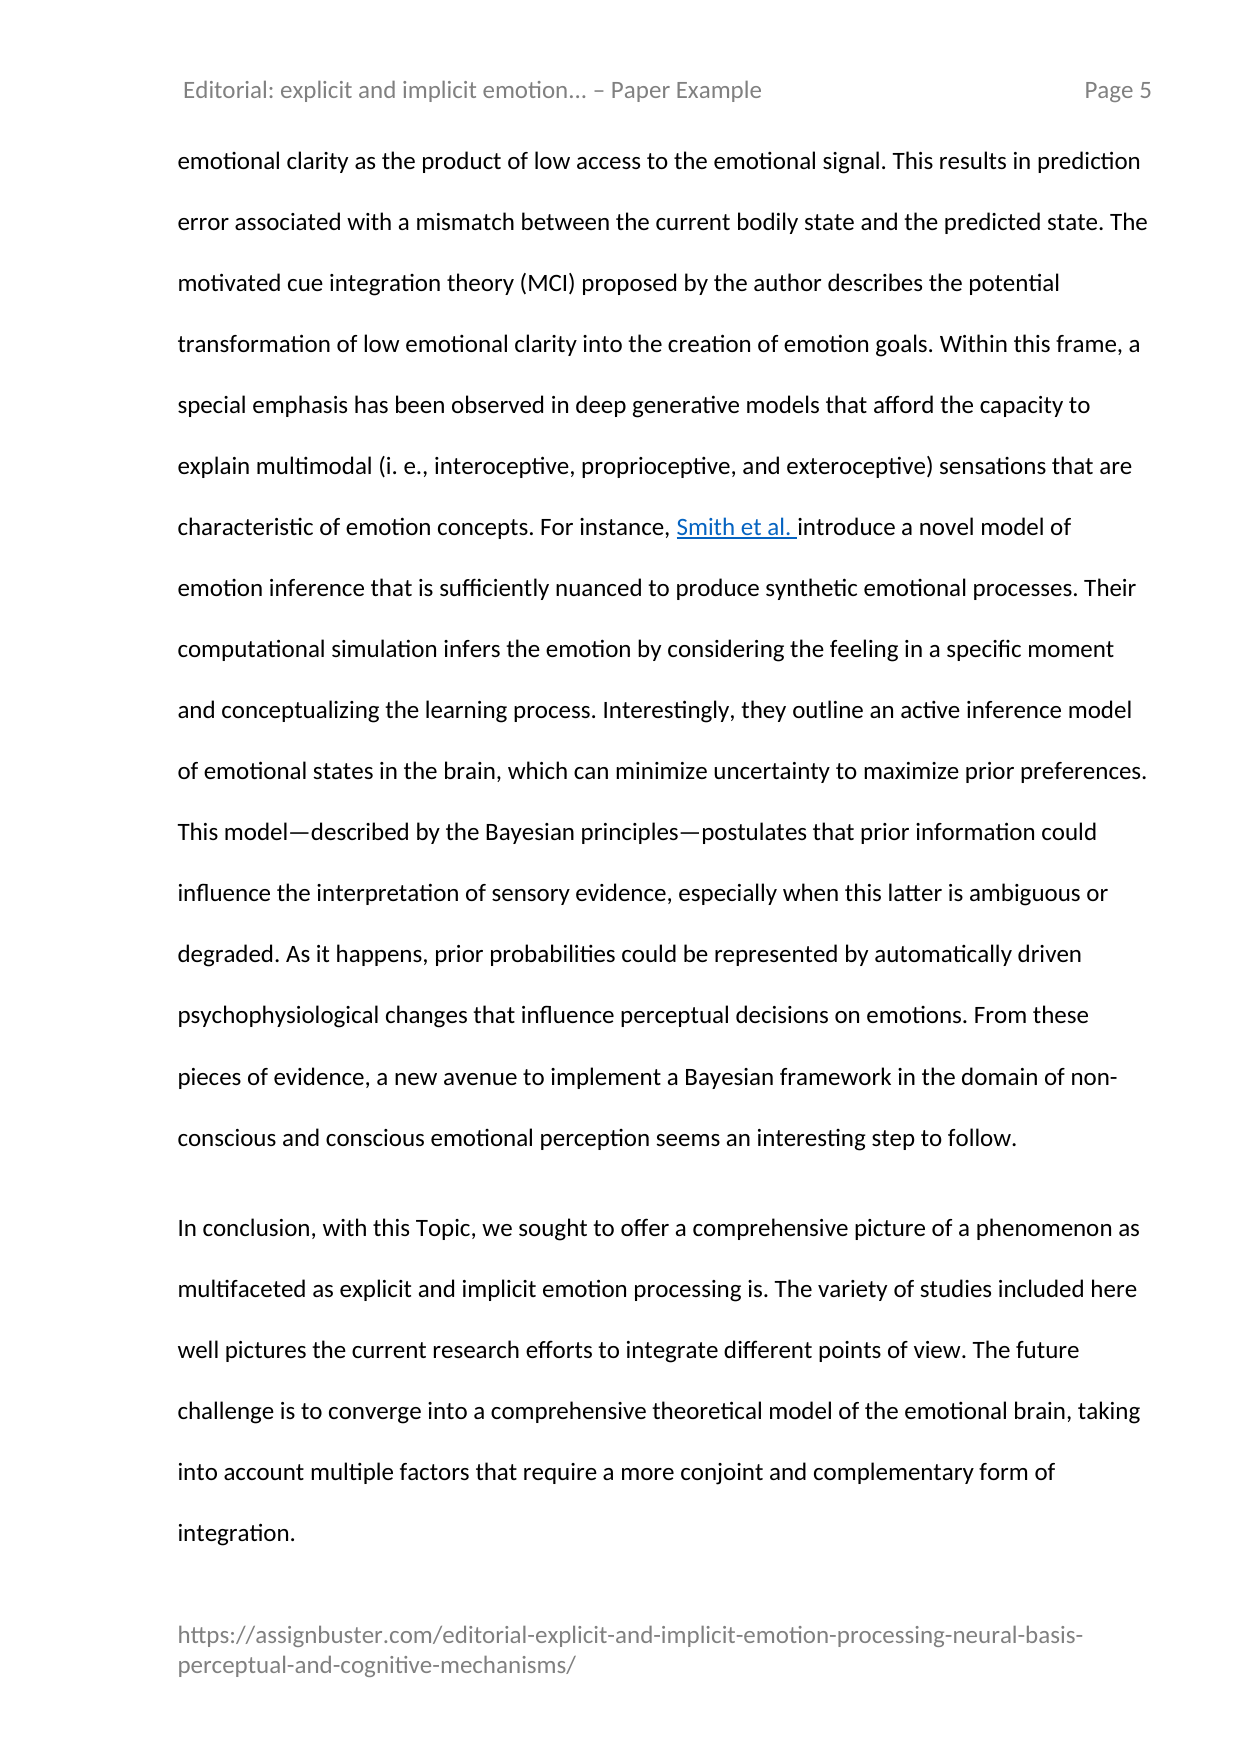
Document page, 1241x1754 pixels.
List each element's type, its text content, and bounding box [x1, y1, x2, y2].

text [177, 145, 1152, 1152]
text In conclusion, with this Topic, we sought to offer a comprehensive picture of a phenomenon as multifaceted as explicit and implicit emotion processing is. The variety of studies included here well pictures the current research efforts to integrate different points of view. The future challenge is to converge into a comprehensive theoretical model of the emotional brain, taking into account multiple factors that require a more conjoint and complementary form of integration. [177, 1212, 1152, 1548]
